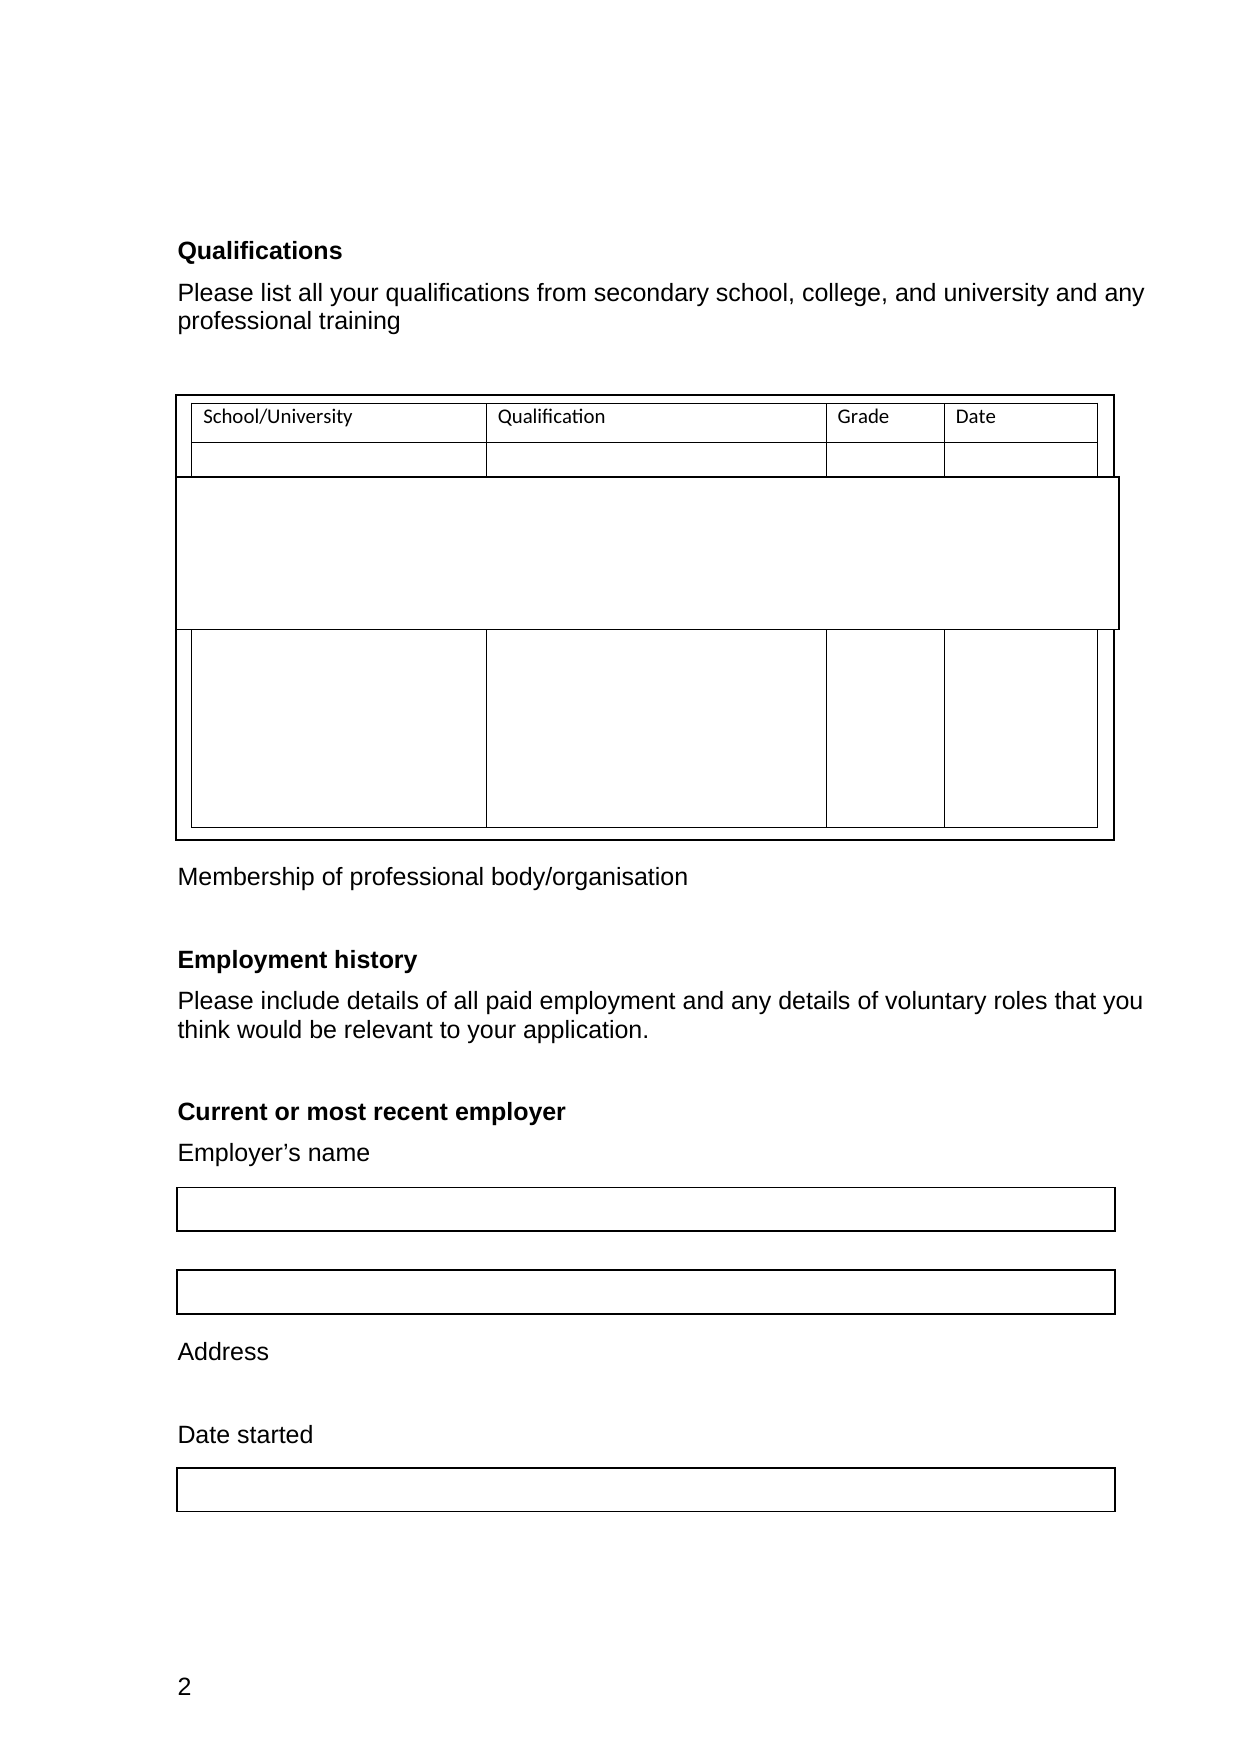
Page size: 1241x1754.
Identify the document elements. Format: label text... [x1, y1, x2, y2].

text Employer’s name [177, 1138, 1152, 1167]
text Membership of professional body/organisation [177, 430, 1152, 891]
text Please list all your qualifications from secondary school, college, and university and any professional training [177, 277, 1152, 335]
text Address [177, 1221, 1152, 1366]
text Date started [177, 1420, 1152, 1449]
text Employment history [177, 945, 1152, 973]
text Please include details of all paid employment and any details of voluntary roles that you think would be relevant to your application. [177, 986, 1152, 1043]
text Qualifications [177, 236, 1152, 265]
text Current or most recent employer [177, 1097, 1152, 1126]
